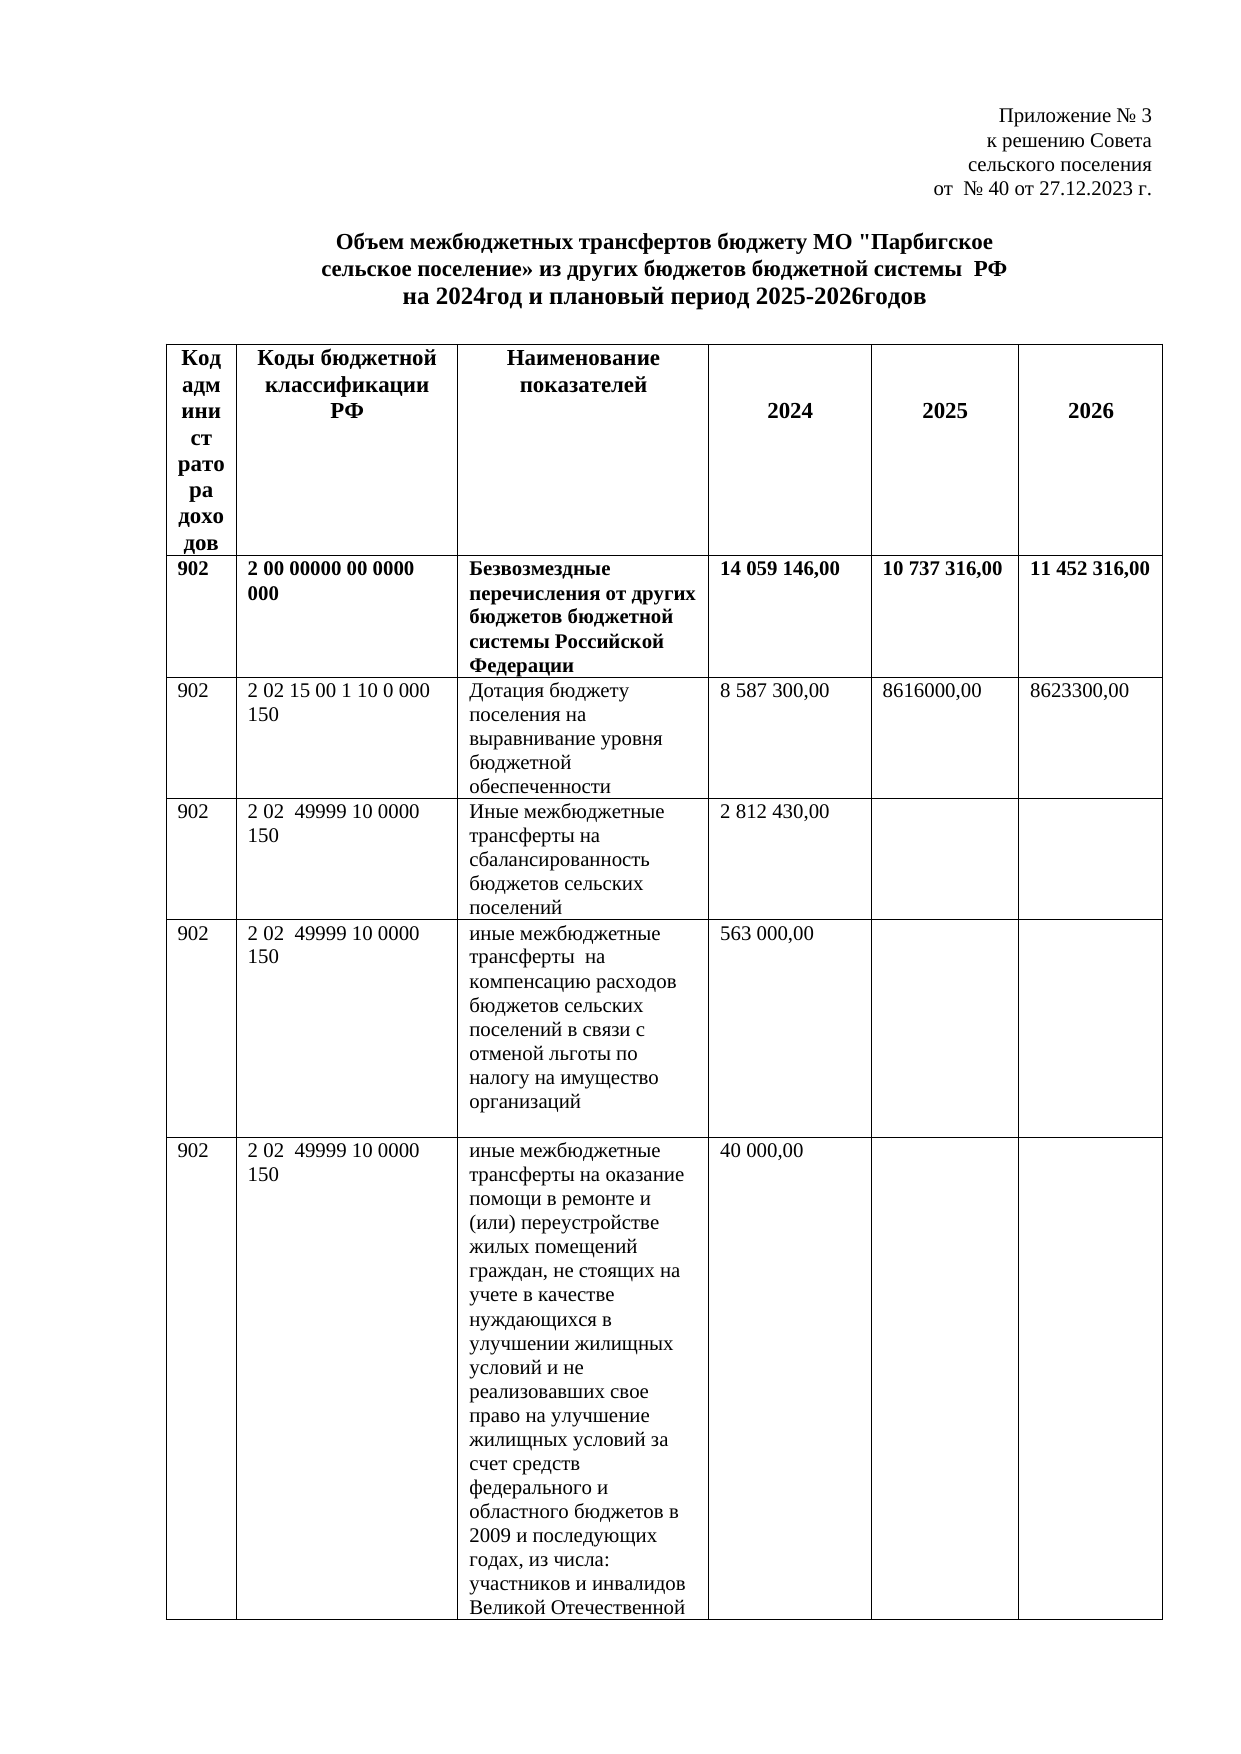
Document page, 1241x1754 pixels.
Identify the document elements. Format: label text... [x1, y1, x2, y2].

table_cell [872, 799, 1018, 919]
text сельского поселения [177, 152, 1152, 176]
table_cell 563 000,00 [709, 920, 871, 1137]
table_cell иные межбюджетные трансферты на компенсацию расходов бюджетов сельских поселений в связи с отменой льготы по налогу на имущество организаций [458, 920, 708, 1137]
text сельское поселение» из других бюджетов бюджетной системы РФ [177, 255, 1152, 281]
table_cell 902 [167, 1138, 236, 1619]
table_header 2026 [1019, 345, 1162, 555]
table_cell 902 [167, 556, 236, 677]
table_cell [872, 920, 1018, 1137]
table_cell [1019, 1138, 1162, 1619]
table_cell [458, 1138, 708, 1619]
text Приложение № 3 [177, 103, 1152, 127]
table_cell 14 059 146,00 [709, 556, 871, 677]
table_cell 902 [167, 678, 236, 798]
text Объем межбюджетных трансфертов бюджету МО "Парбигское [177, 228, 1152, 255]
table_cell 2 02 15 00 1 10 0 000 150 [237, 678, 457, 798]
table_cell 8 587 300,00 [709, 678, 871, 798]
table_cell [872, 1138, 1018, 1619]
table_cell 10 737 316,00 [872, 556, 1018, 677]
table_header Наименование показателей [458, 345, 708, 555]
table_cell [1019, 920, 1162, 1137]
text к решению Совета [177, 127, 1152, 152]
text от № 40 от 27.12.2023 г. [177, 176, 1152, 200]
table_cell 902 [167, 920, 236, 1137]
table_header 2024 [709, 345, 871, 555]
table_cell 8623300,00 [1019, 678, 1162, 798]
table_cell Иные межбюджетные трансферты на сбалансированность бюджетов сельских поселений [458, 799, 708, 919]
text на 2024год и плановый период 2025-2026годов [177, 281, 1152, 310]
table_header Коды бюджетной классификации РФ [237, 345, 457, 555]
table_header Код админист ратора доходов [167, 345, 236, 555]
table_cell 2 00 00000 00 0000 000 [237, 556, 457, 677]
table_cell 8616000,00 [872, 678, 1018, 798]
table_cell 2 02 49999 10 0000 150 [237, 799, 457, 919]
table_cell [237, 1138, 457, 1619]
table_cell 11 452 316,00 [1019, 556, 1162, 677]
table_cell 902 [167, 799, 236, 919]
table_cell Безвозмездные перечисления от других бюджетов бюджетной системы Российской Федерации [458, 556, 708, 677]
table_cell [1019, 799, 1162, 919]
table_cell 40 000,00 [709, 1138, 871, 1619]
table_header 2025 [872, 345, 1018, 555]
table_cell 2 812 430,00 [709, 799, 871, 919]
table_cell Дотация бюджету поселения на выравнивание уровня бюджетной обеспеченности [458, 678, 708, 798]
table_cell 2 02 49999 10 0000 150 [237, 920, 457, 1137]
